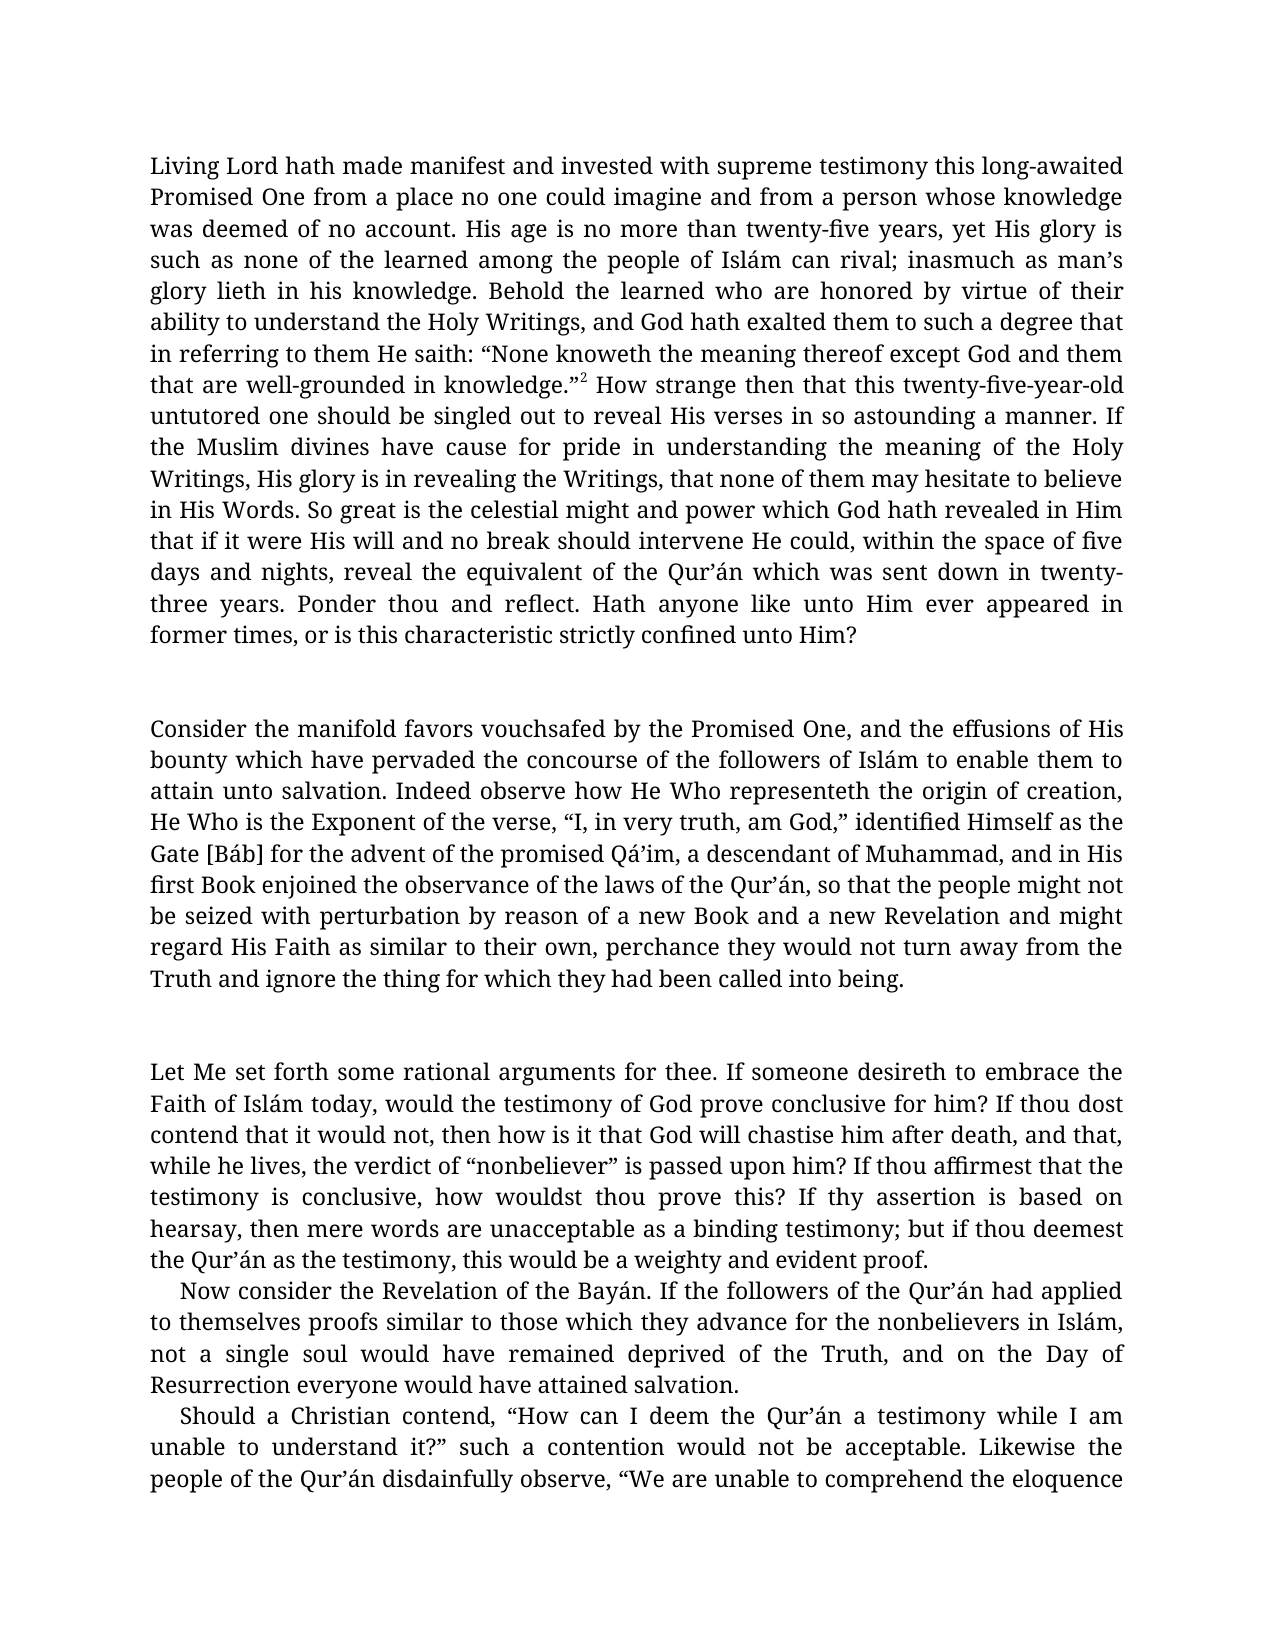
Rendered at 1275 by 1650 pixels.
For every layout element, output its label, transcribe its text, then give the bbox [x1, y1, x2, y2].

text Now consider the Revelation of the Bayán. If the followers of the Qur’án had applied to themselves proofs similar to those which they advance for the nonbelievers in Islám, not a single soul would have remained deprived of the Truth, and on the Day of Resurrection everyone would have attained salvation. [150, 1275, 1125, 1400]
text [150, 1400, 1125, 1494]
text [150, 150, 1125, 650]
text Consider the manifold favors vouchsafed by the Promised One, and the effusions of His bounty which have pervaded the concourse of the followers of Islám to enable them to attain unto salvation. Indeed observe how He Who representeth the origin of creation, He Who is the Exponent of the verse, “I, in very truth, am God,” identified Himself as the Gate [Báb] for the advent of the promised Qá’im, a descendant of Muhammad, and in His first Book enjoined the observance of the laws of the Qur’án, so that the people might not be seized with perturbation by reason of a new Book and a new Revelation and might regard His Faith as similar to their own, perchance they would not turn away from the Truth and ignore the thing for which they had been called into being. [150, 712, 1125, 994]
text Let Me set forth some rational arguments for thee. If someone desireth to embrace the Faith of Islám today, would the testimony of God prove conclusive for him? If thou dost contend that it would not, then how is it that God will chastise him after death, and that, while he lives, the verdict of “nonbeliever” is passed upon him? If thou affirmest that the testimony is conclusive, how wouldst thou prove this? If thy assertion is based on hearsay, then mere words are unacceptable as a binding testimony; but if thou deemest the Qur’án as the testimony, this would be a weighty and evident proof. [150, 1056, 1125, 1275]
